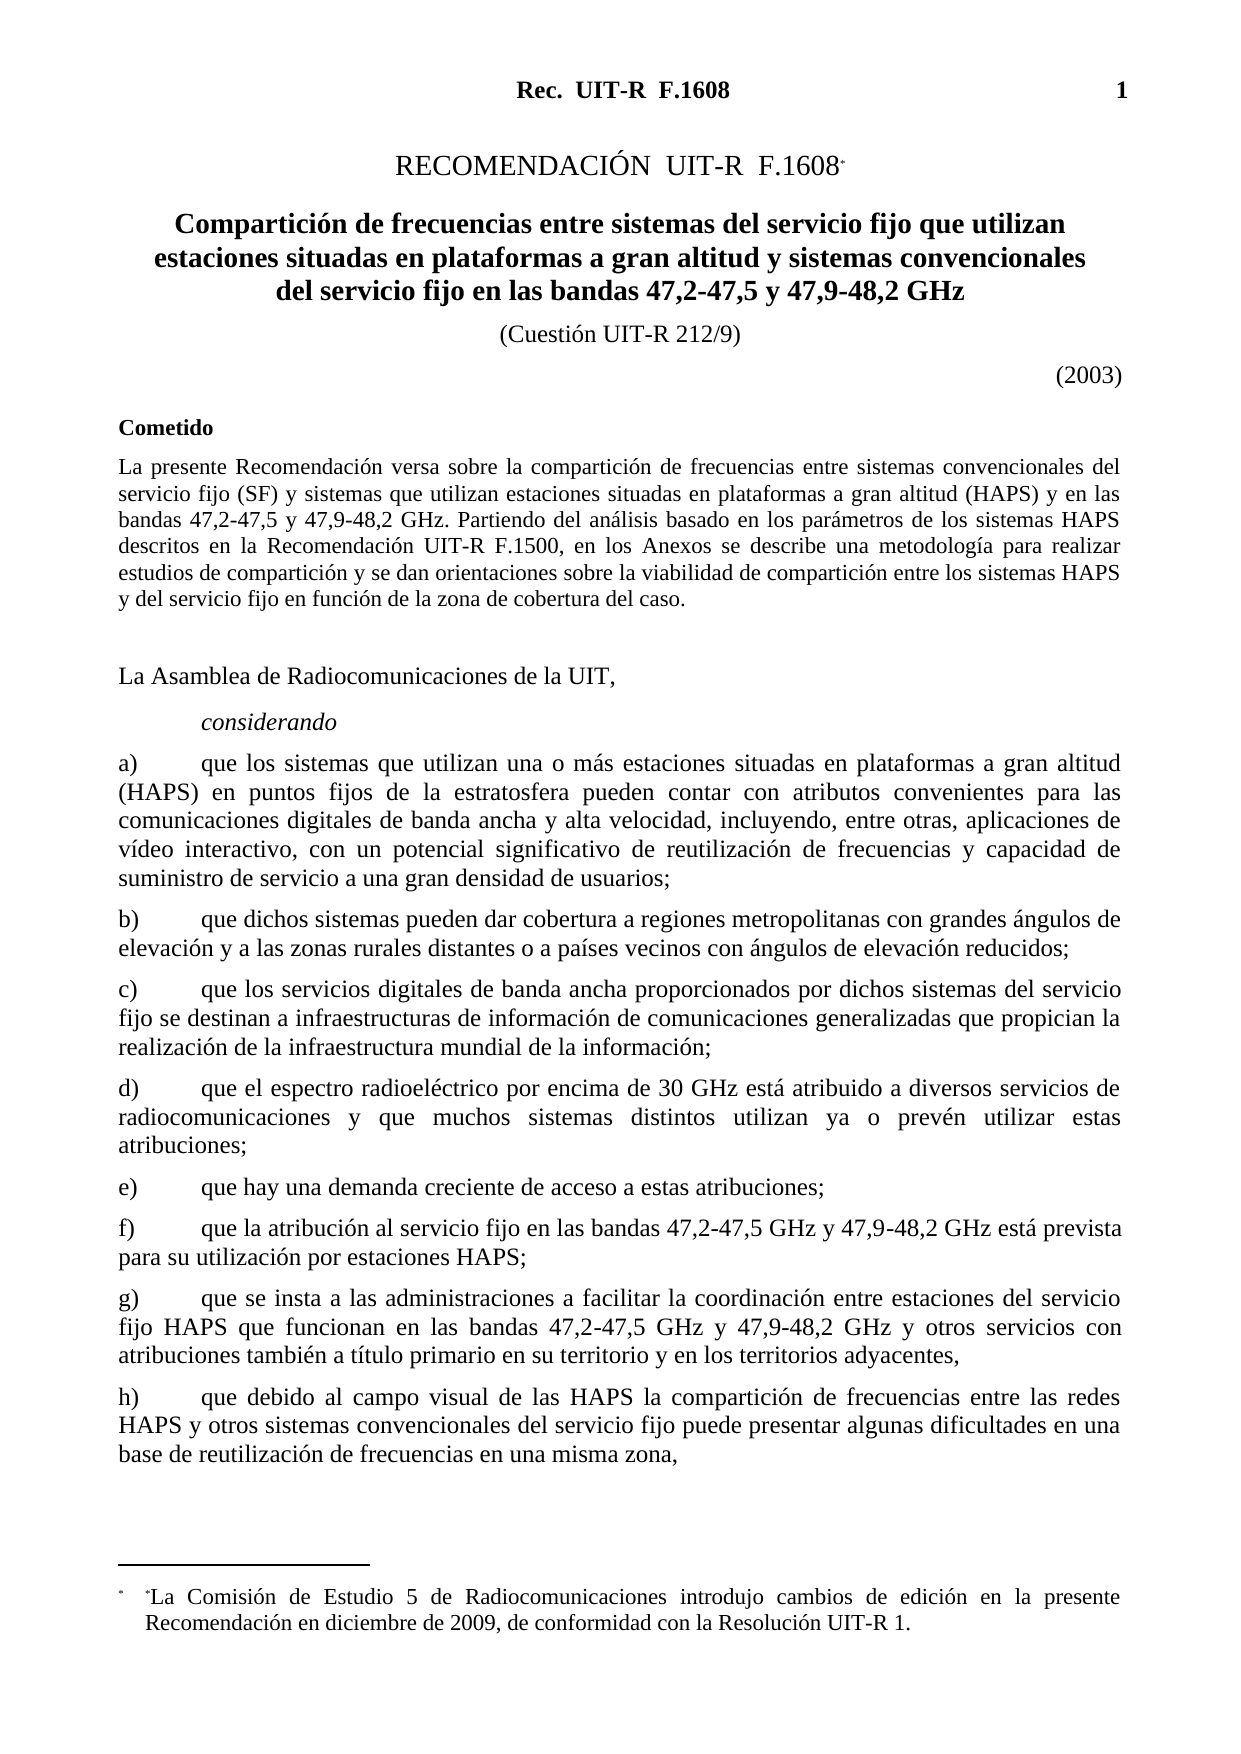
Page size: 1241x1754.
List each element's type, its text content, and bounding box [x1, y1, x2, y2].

text RECOMENDACIÓN UIT-R F.1608* [118, 148, 1122, 181]
text (Cuestión UIT-R 212/9) [118, 319, 1122, 348]
text g) que se insta a las administraciones a facilitar la coordinación entre estaciones del servicio fijo HAPS que funcionan en las bandas 47,2-47,5 GHz y 47,9-48,2 GHz y otros servicios con atribuciones también a título primario en su territorio y en los territorios adyacentes, [118, 1283, 1122, 1369]
title Compartición de frecuencias entre sistemas del servicio fijo que utilizan estaciones situadas en plataformas a gran altitud y sistemas convencionales del servicio fijo en las bandas 47,2-47,5 y 47,9-48,2 GHz [118, 206, 1122, 307]
text e) que hay una demanda creciente de acceso a estas atribuciones; [118, 1172, 1122, 1201]
text considerando [201, 707, 1122, 736]
text (2003) [118, 361, 1122, 389]
text f) que la atribución al servicio fijo en las bandas 47,2-47,5 GHz y 47,9-48,2 GHz está prevista para su utilización por estaciones HAPS; [118, 1213, 1122, 1271]
text a) que los sistemas que utilizan una o más estaciones situadas en plataformas a gran altitud (HAPS) en puntos fijos de la estratosfera pueden contar con atributos convenientes para las comunicaciones digitales de banda ancha y alta velocidad, incluyendo, entre otras, aplicaciones de vídeo interactivo, con un potencial significativo de reutilización de frecuencias y capacidad de suministro de servicio a una gran densidad de usuarios; [118, 748, 1122, 892]
text b) que dichos sistemas pueden dar cobertura a regiones metropolitanas con grandes ángulos de elevación y a las zonas rurales distantes o a países vecinos con ángulos de elevación reducidos; [118, 904, 1122, 962]
text La Asamblea de Radiocomunicaciones de la UIT, [118, 661, 1122, 690]
subtitle Cometido [118, 414, 1122, 441]
text La presente Recomendación versa sobre la compartición de frecuencias entre sistemas convencionales del servicio fijo (SF) y sistemas que utilizan estaciones situadas en plataformas a gran altitud (HAPS) y en las bandas 47,2-47,5 y 47,9-48,2 GHz. Partiendo del análisis basado en los parámetros de los sistemas HAPS descritos en la Recomendación UIT-R F.1500, en los Anexos se describe una metodología para realizar estudios de compartición y se dan orientaciones sobre la viabilidad de compartición entre los sistemas HAPS y del servicio fijo en función de la zona de cobertura del caso. [118, 453, 1122, 611]
text c) que los servicios digitales de banda ancha proporcionados por dichos sistemas del servicio fijo se destinan a infraestructuras de información de comunicaciones generalizadas que propician la realización de la infraestructura mundial de la información; [118, 974, 1122, 1061]
text h) que debido al campo visual de las HAPS la compartición de frecuencias entre las redes HAPS y otros sistemas convencionales del servicio fijo puede presentar algunas dificultades en una base de reutilización de frecuencias en una misma zona, [118, 1382, 1122, 1468]
text d) que el espectro radioeléctrico por encima de 30 GHz está atribuido a diversos servicios de radiocomunicaciones y que muchos sistemas distintos utilizan ya o prevén utilizar estas atribuciones; [118, 1073, 1122, 1159]
